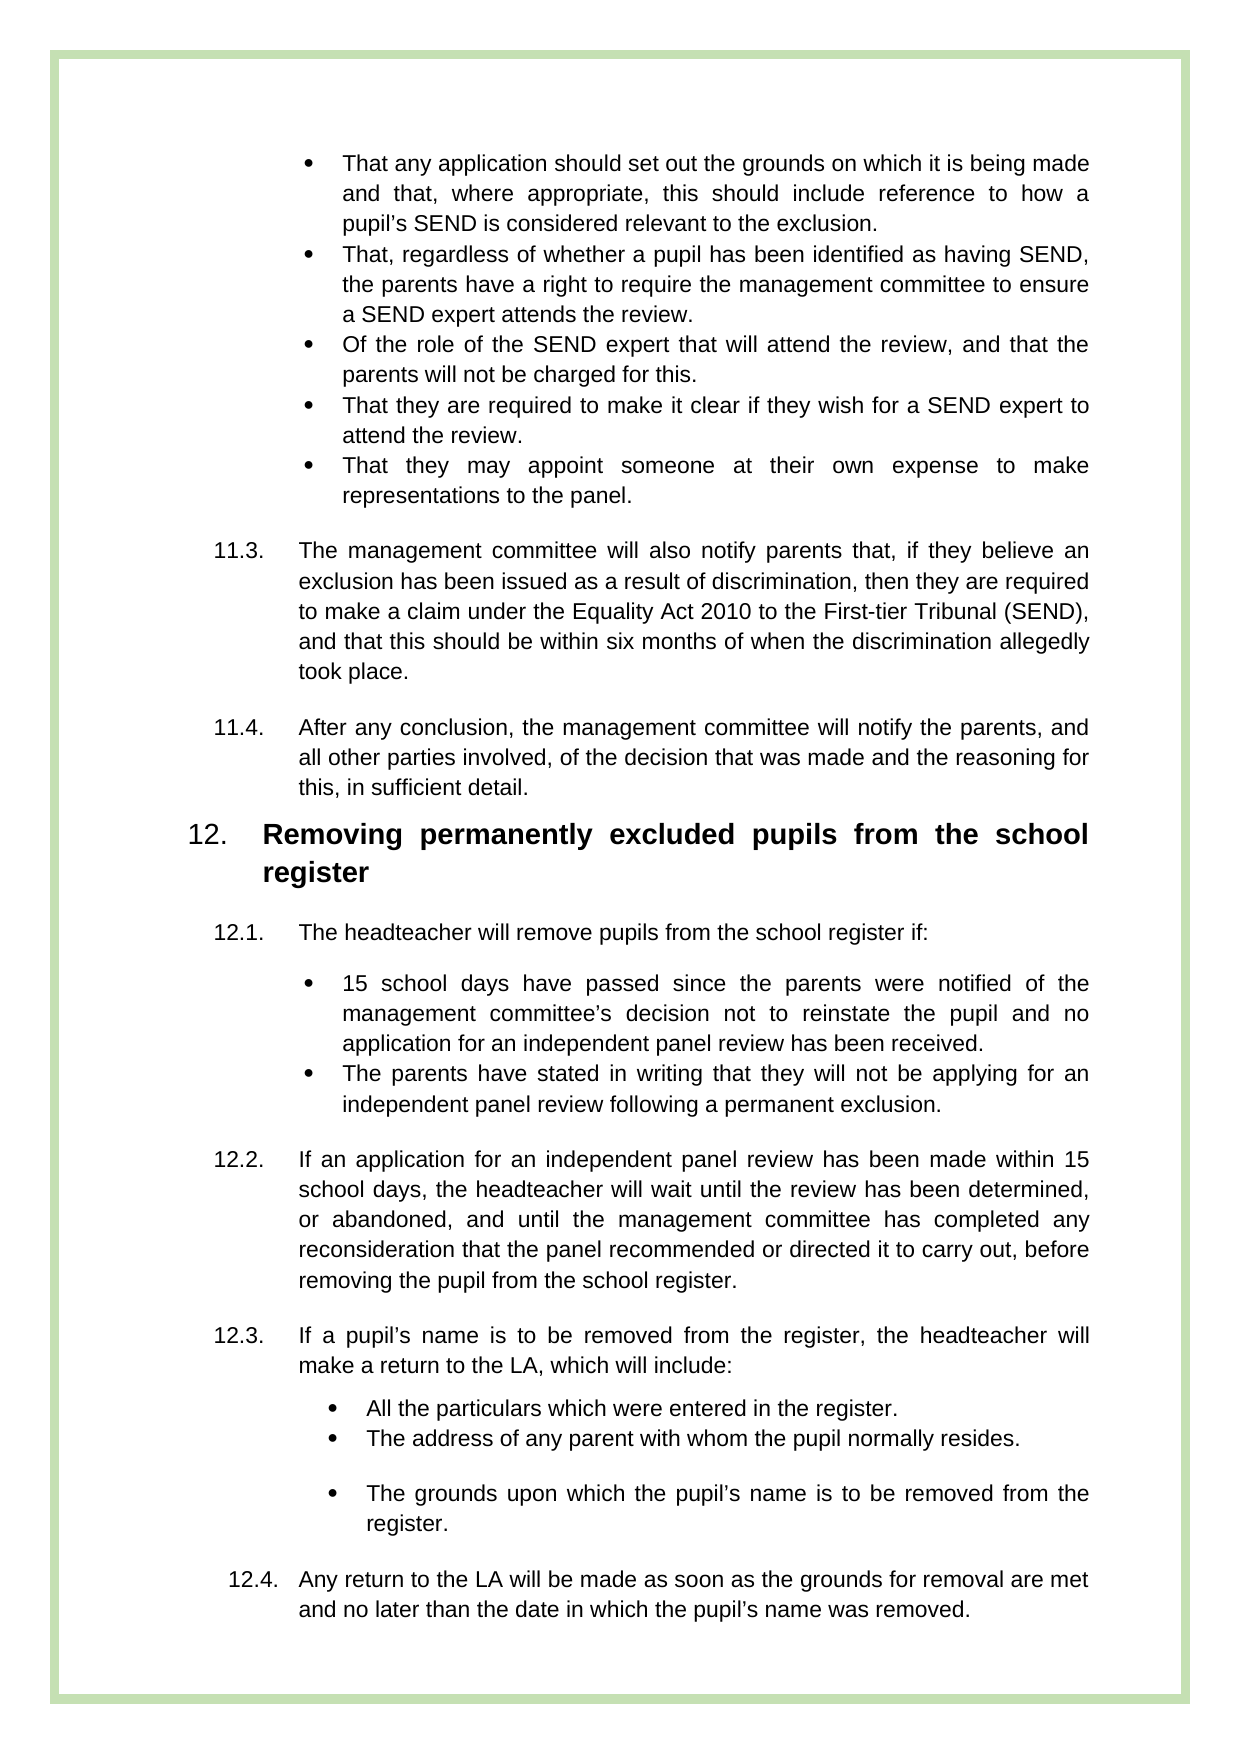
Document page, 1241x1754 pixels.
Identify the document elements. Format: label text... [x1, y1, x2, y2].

list 15 school days have passed since the parents were notified of the management committee’s decision not to reinstate the pupil and no application for an independent panel review has been received. [304, 970, 1090, 1057]
list After any conclusion, the management committee will notify the parents, and all other parties involved, of the decision that was made and the reasoning for this, in sufficient detail. [239, 713, 1090, 800]
list That, regardless of whether a pupil has been identified as having SEND, the parents have a right to require the management committee to ensure a SEND expert attends the review. [304, 241, 1090, 327]
subtitle Removing permanently excluded pupils from the school register [187, 817, 1090, 889]
list The grounds upon which the pupil’s name is to be removed from the register. [328, 1480, 1090, 1537]
list The headteacher will remove pupils from the school register if: [239, 919, 1090, 945]
list The address of any parent with whom the pupil normally resides. [328, 1425, 1090, 1451]
list If an application for an independent panel review has been made within 15 school days, the headteacher will wait until the review has been determined, or abandoned, and until the management committee has completed any reconsideration that the panel recommended or directed it to carry out, before removing the pupil from the school register. [239, 1146, 1090, 1293]
list Of the role of the SEND expert that will attend the review, and that the parents will not be charged for this. [304, 331, 1090, 388]
list All the particulars which were entered in the register. [328, 1395, 1090, 1421]
list Any return to the LA will be made as soon as the grounds for removal are met and no later than the date in which the pupil’s name was removed. [253, 1566, 1090, 1622]
list That they are required to make it clear if they wish for a SEND expert to attend the review. [304, 392, 1090, 448]
list That they may appoint someone at their own expense to make representations to the panel. [304, 452, 1090, 509]
list The management committee will also notify parents that, if they believe an exclusion has been issued as a result of discrimination, then they are required to make a claim under the Equality Act 2010 to the First-tier Tribunal (SEND), and that this should be within six months of when the discrimination allegedly took place. [239, 537, 1090, 685]
list The parents have stated in writing that they will not be applying for an independent panel review following a permanent exclusion. [304, 1060, 1090, 1117]
list If a pupil’s name is to be removed from the register, the headteacher will make a return to the LA, which will include: [239, 1322, 1090, 1378]
list That any application should set out the grounds on which it is being made and that, where appropriate, this should include reference to how a pupil’s SEND is considered relevant to the exclusion. [304, 150, 1090, 237]
